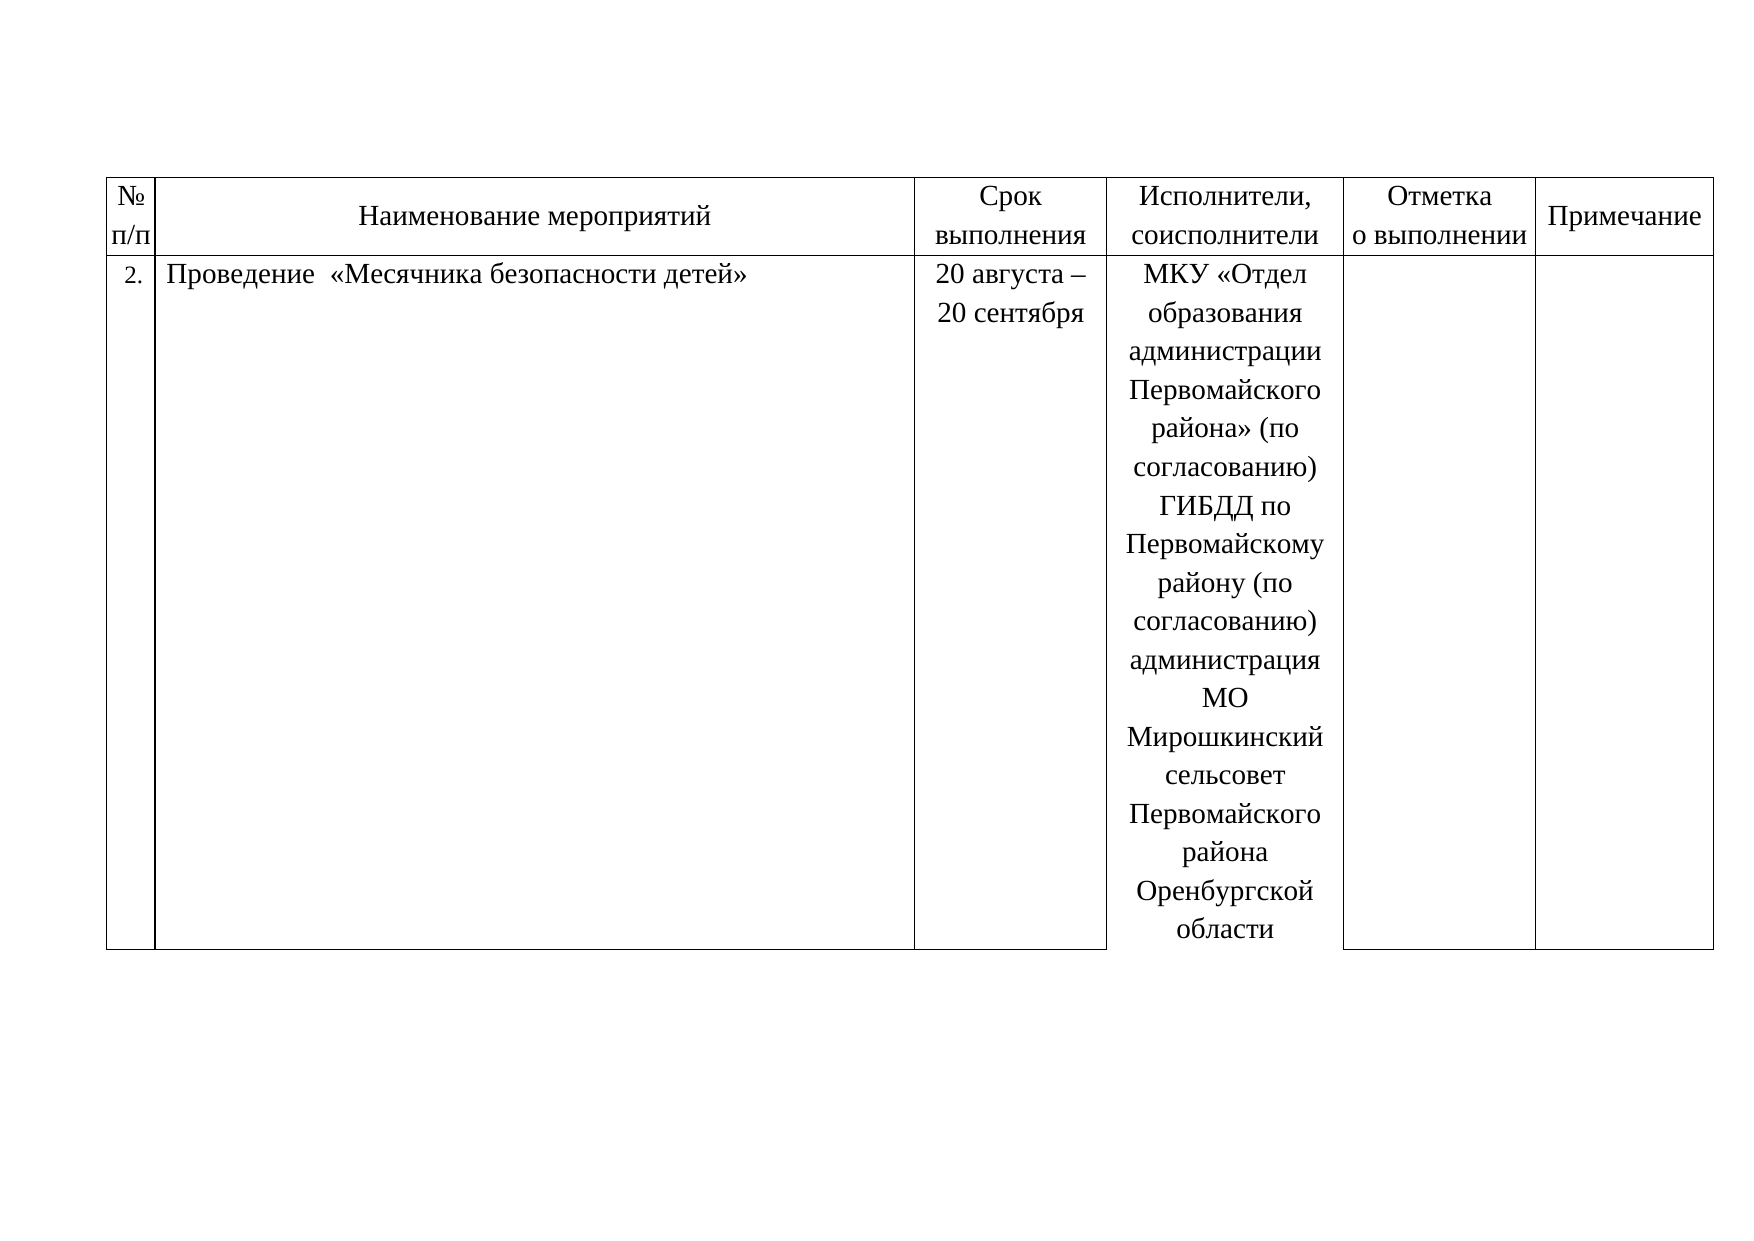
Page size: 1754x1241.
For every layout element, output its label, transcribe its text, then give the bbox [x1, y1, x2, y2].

table_cell Проведение «Месячника безопасности детей» [156, 256, 914, 949]
table_header Срок выполнения [915, 178, 1106, 255]
table_cell [107, 256, 154, 949]
table_header № п/п [107, 178, 154, 255]
table_header Отметка о выполнении [1344, 178, 1535, 255]
table_header Наименование мероприятий [156, 178, 914, 255]
table_cell [1536, 256, 1713, 949]
table_cell МКУ «Отдел образования администрации Первомайского района» (по согласованию) ГИБДД по Первомайскому району (по согласованию) администрация МО Мирошкинский сельсовет Первомайского района Оренбургской области [1107, 256, 1343, 949]
table_header Примечание [1536, 178, 1713, 255]
table_header Исполнители, соисполнители [1107, 178, 1343, 255]
table_cell [1344, 256, 1535, 949]
table_cell 20 августа – 20 сентября [915, 256, 1106, 949]
